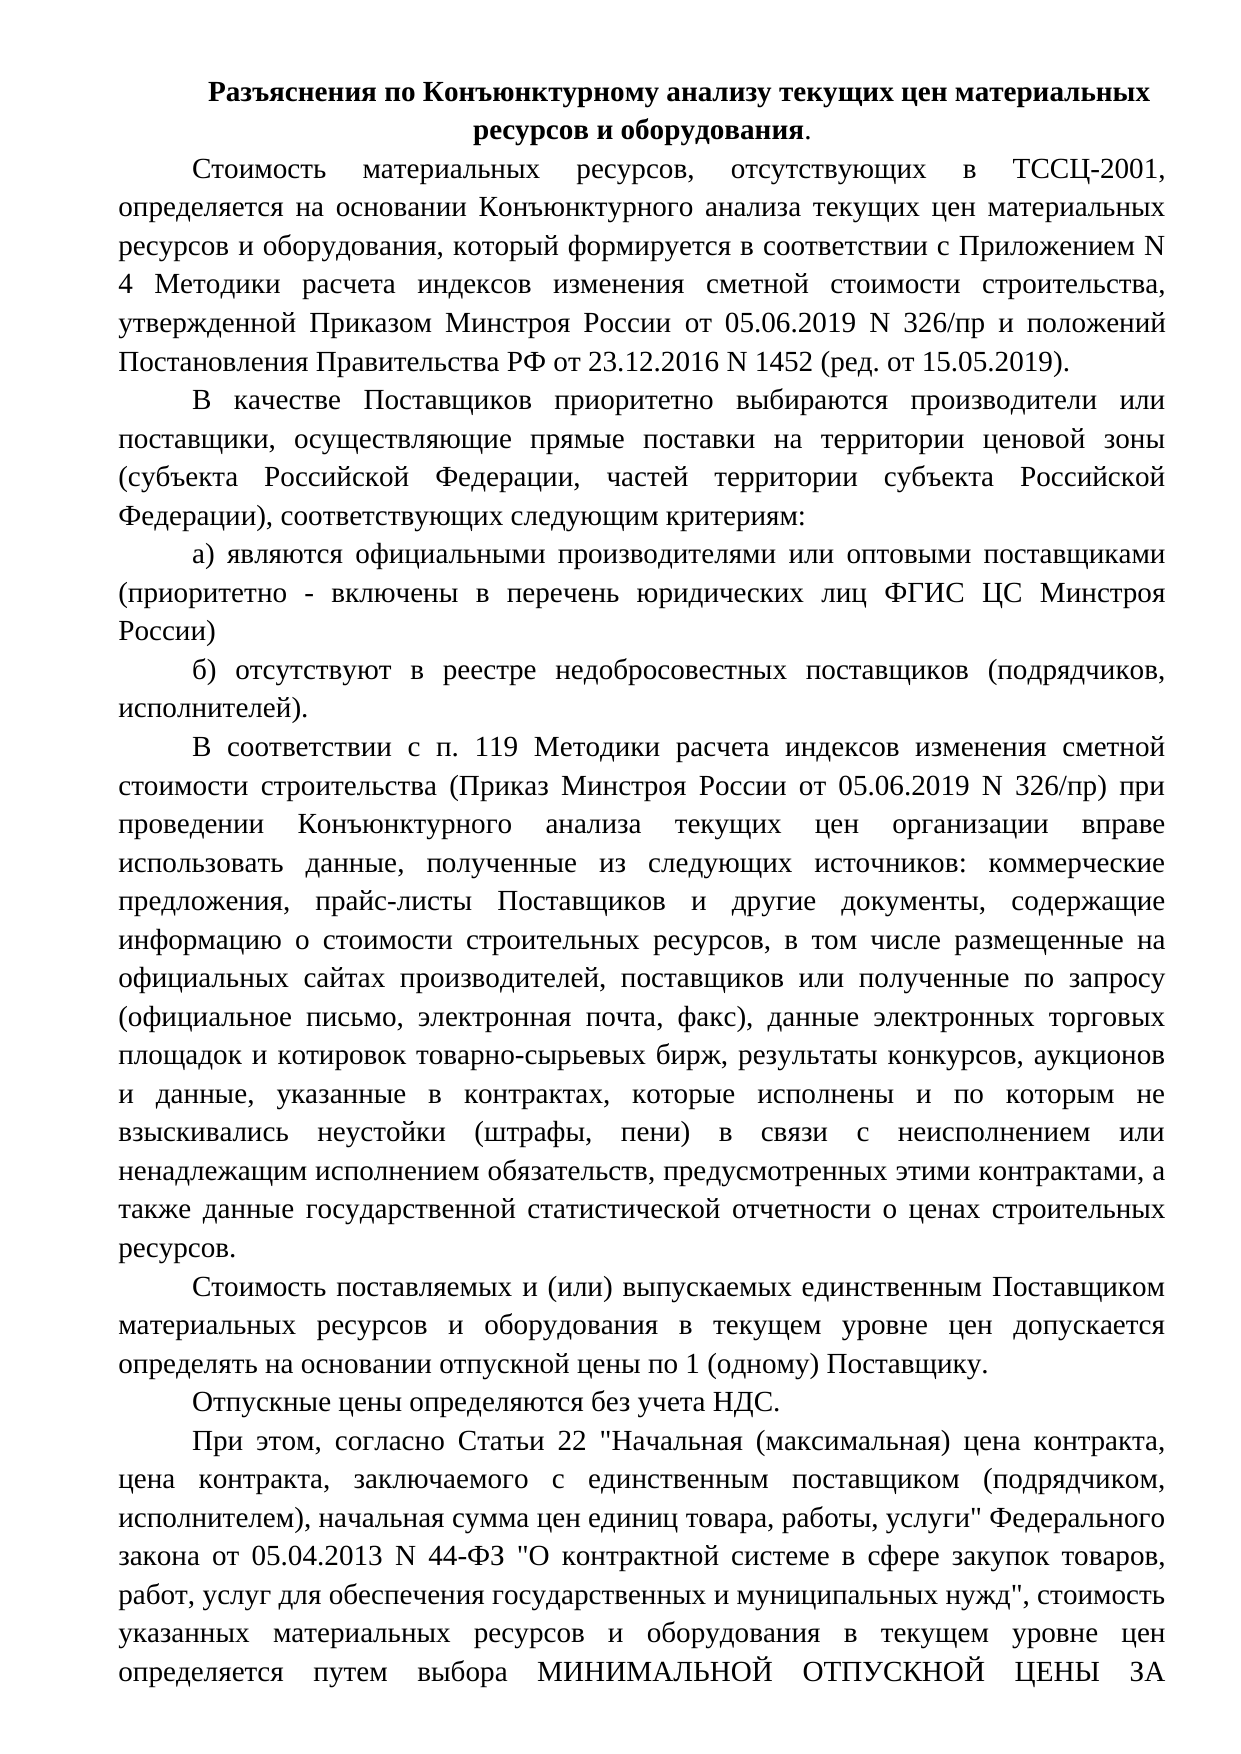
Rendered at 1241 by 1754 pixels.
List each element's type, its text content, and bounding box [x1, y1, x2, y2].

text Разъяснения по Конъюнктурному анализу текущих цен материальных ресурсов и оборудования. [118, 74, 1166, 146]
text В качестве Поставщиков приоритетно выбираются производители или поставщики, осуществляющие прямые поставки на территории ценовой зоны (субъекта Российской Федерации, частей территории субъекта Российской Федерации), соответствующих следующим критериям: [118, 382, 1166, 531]
text Стоимость материальных ресурсов, отсутствующих в ТССЦ-2001, определяется на основании Конъюнктурного анализа текущих цен материальных ресурсов и оборудования, который формируется в соответствии с Приложением N 4 Методики расчета индексов изменения сметной стоимости строительства, утвержденной Приказом Минстроя России от 05.06.2019 N 326/пр и положений Постановления Правительства РФ от 23.12.2016 N 1452 (ред. от 15.05.2019). [118, 151, 1166, 377]
text Стоимость поставляемых и (или) выпускаемых единственным Поставщиком материальных ресурсов и оборудования в текущем уровне цен допускается определять на основании отпускной цены по 1 (одному) Поставщику. [118, 1269, 1166, 1379]
text а) являются официальными производителями или оптовыми поставщиками (приоритетно - включены в перечень юридических лиц ФГИС ЦС Минстроя России) [118, 536, 1166, 647]
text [118, 1423, 1166, 1688]
text Отпускные цены определяются без учета НДС. [118, 1384, 1166, 1418]
text б) отсутствуют в реестре недобросовестных поставщиков (подрядчиков, исполнителей). [118, 652, 1166, 724]
text В соответствии с п. 119 Методики расчета индексов изменения сметной стоимости строительства (Приказ Минстроя России от 05.06.2019 N 326/пр) при проведении Конъюнктурного анализа текущих цен организации вправе использовать данные, полученные из следующих источников: коммерческие предложения, прайс-листы Поставщиков и другие документы, содержащие информацию о стоимости строительных ресурсов, в том числе размещенные на официальных сайтах производителей, поставщиков или полученные по запросу (официальное письмо, электронная почта, факс), данные электронных торговых площадок и котировок товарно-сырьевых бирж, результаты конкурсов, аукционов и данные, указанные в контрактах, которые исполнены и по которым не взыскивались неустойки (штрафы, пени) в связи с неисполнением или ненадлежащим исполнением обязательств, предусмотренных этими контрактами, а также данные государственной статистической отчетности о ценах строительных ресурсов. [118, 729, 1166, 1264]
